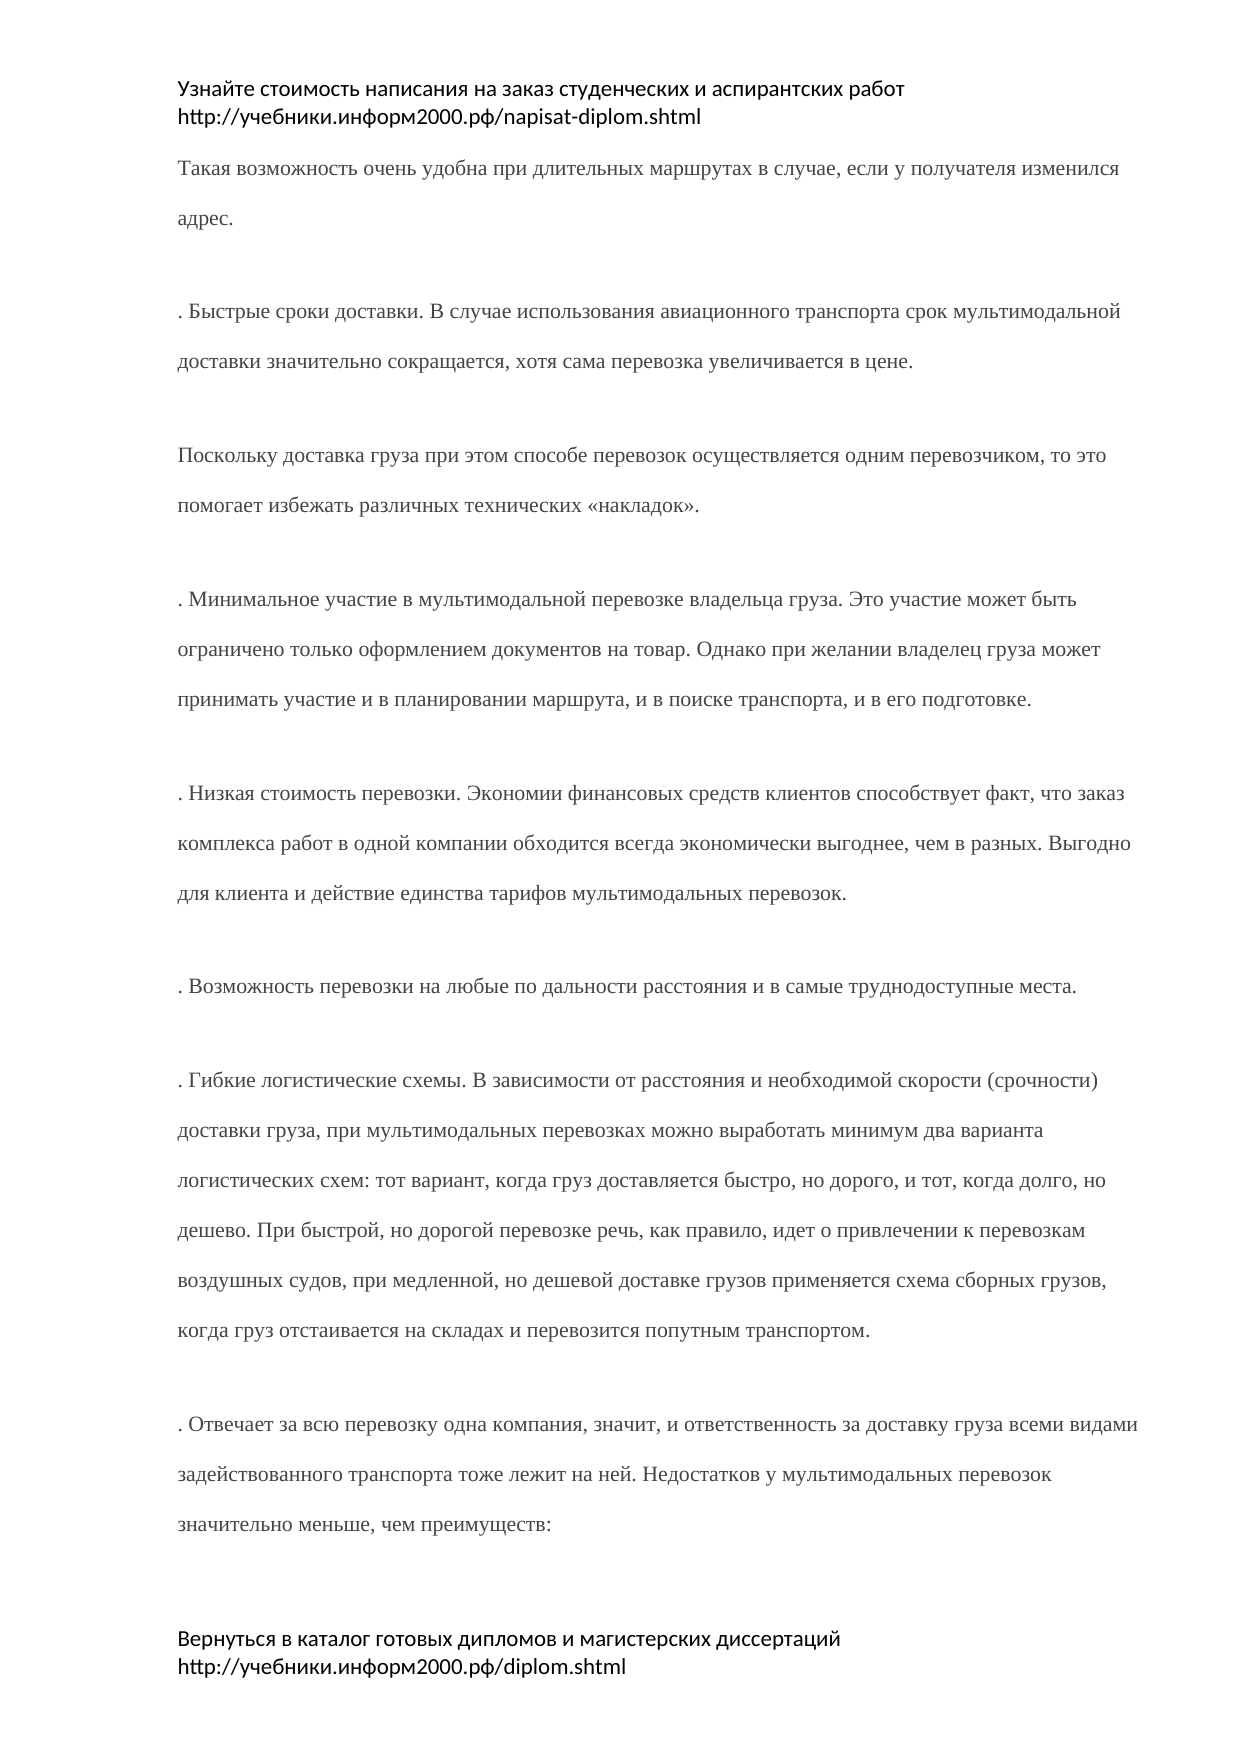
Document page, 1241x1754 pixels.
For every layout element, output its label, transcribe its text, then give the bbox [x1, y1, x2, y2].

text . Возможность перевозки на любые по дальности расстояния и в самые труднодоступные места. [177, 948, 1152, 998]
text . Низкая стоимость перевозки. Экономии финансовых средств клиентов способствует факт, что заказ комплекса работ в одной компании обходится всегда экономически выгоднее, чем в разных. Выгодно для клиента и действие единства тарифов мультимодальных перевозок. [177, 755, 1152, 905]
text Поскольку доставка груза при этом способе перевозок осуществляется одним перевозчиком, то это помогает избежать различных технических «накладок». [177, 417, 1152, 517]
text . Минимальное участие в мультимодальной перевозке владельца груза. Это участие может быть ограничено только оформлением документов на товар. Однако при желании владелец груза может принимать участие и в планировании маршрута, и в поиске транспорта, и в его подготовке. [177, 561, 1152, 711]
text Такая возможность очень удобна при длительных маршрутах в случае, если у получателя изменился адрес. [177, 130, 1152, 230]
text . Быстрые сроки доставки. В случае использования авиационного транспорта срок мультимодальной доставки значительно сокращается, хотя сама перевозка увеличивается в цене. [177, 273, 1152, 373]
text . Гибкие логистические схемы. В зависимости от расстояния и необходимой скорости (срочности) доставки груза, при мультимодальных перевозках можно выработать минимум два варианта логистических схем: тот вариант, когда груз доставляется быстро, но дорого, и тот, когда долго, но дешево. При быстрой, но дорогой перевозке речь, как правило, идет о привлечении к перевозкам воздушных судов, при медленной, но дешевой доставке грузов применяется схема сборных грузов, когда груз отстаивается на складах и перевозится попутным транспортом. [177, 1042, 1152, 1342]
text . Отвечает за всю перевозку одна компания, значит, и ответственность за доставку груза всеми видами задействованного транспорта тоже лежит на ней. Недостатков у мультимодальных перевозок значительно меньше, чем преимуществ: [177, 1386, 1152, 1536]
